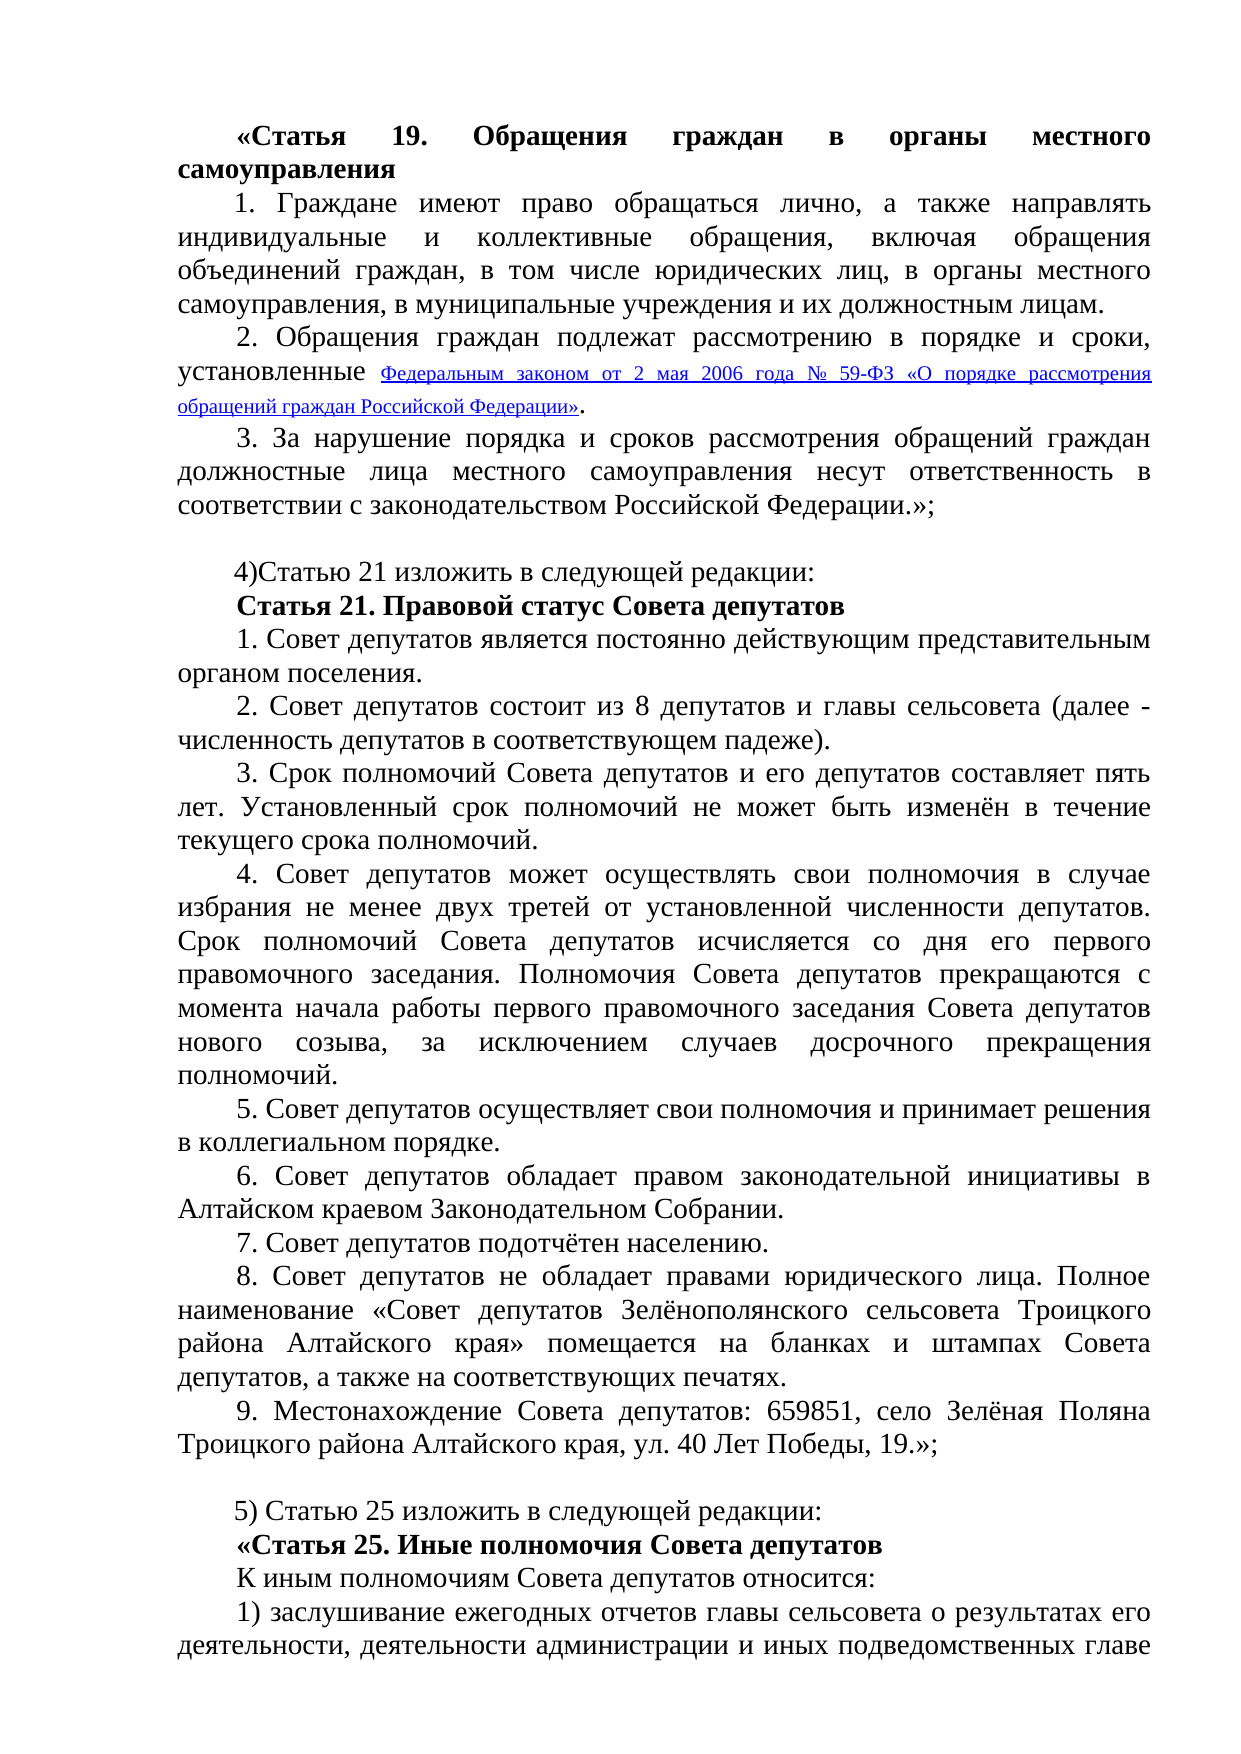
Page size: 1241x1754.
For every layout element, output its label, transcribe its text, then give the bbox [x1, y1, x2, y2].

text 1. Совет депутатов является постоянно действующим представительным органом поселения. [177, 621, 1152, 688]
text 3. Срок полномочий Совета депутатов и его депутатов составляет пять лет. Установленный срок полномочий не может быть изменён в течение текущего срока полномочий. [177, 755, 1152, 856]
text К иным полномочиям Совета депутатов относится: [177, 1560, 1152, 1594]
text «Статья 19. Обращения граждан в органы местного самоуправления [177, 118, 1152, 185]
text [177, 1594, 1152, 1661]
subtitle «Статья 25. Иные полномочия Совета депутатов [177, 1527, 1152, 1560]
text 7. Совет депутатов подотчётен населению. [177, 1225, 1152, 1258]
text 8. Совет депутатов не обладает правами юридического лица. Полное наименование «Совет депутатов Зелёнополянского сельсовета Троицкого района Алтайского края» помещается на бланках и штампах Совета депутатов, а также на соответствующих печатях. [177, 1258, 1152, 1393]
text 2. Совет депутатов состоит из 8 депутатов и главы сельсовета (далее - численность депутатов в соответствующем падеже). [177, 688, 1152, 755]
text 4. Совет депутатов может осуществлять свои полномочия в случае избрания не менее двух третей от установленной численности депутатов. Срок полномочий Совета депутатов исчисляется со дня его первого правомочного заседания. Полномочия Совета депутатов прекращаются с момента начала работы первого правомочного заседания Совета депутатов нового созыва, за исключением случаев досрочного прекращения полномочий. [177, 856, 1152, 1091]
text 5. Совет депутатов осуществляет свои полномочия и принимает решения в коллегиальном порядке. [177, 1091, 1152, 1158]
text 3. За нарушение порядка и сроков рассмотрения обращений граждан должностные лица местного самоуправления несут ответственность в соответствии с законодательством Российской Федерации.»; [177, 420, 1152, 521]
text 2. Обращения граждан подлежат рассмотрению в порядке и сроки, установленные Федеральным законом от 2 мая 2006 года № 59-ФЗ «О порядке рассмотрения обращений граждан Российской Федерации». [177, 319, 1152, 420]
text 4)Статью 21 изложить в следующей редакции: [177, 554, 1152, 588]
text 6. Совет депутатов обладает правом законодательной инициативы в Алтайском краевом Законодательном Собрании. [177, 1158, 1152, 1225]
text 1. Граждане имеют право обращаться лично, а также направлять индивидуальные и коллективные обращения, включая обращения объединений граждан, в том числе юридических лиц, в органы местного самоуправления, в муниципальные учреждения и их должностным лицам. [177, 185, 1152, 319]
subtitle Статья 21. Правовой статус Совета депутатов [177, 588, 1152, 621]
text 5) Статью 25 изложить в следующей редакции: [177, 1493, 1152, 1527]
text 9. Местонахождение Совета депутатов: 659851, село Зелёная Поляна Троицкого района Алтайского края, ул. 40 Лет Победы, 19.»; [177, 1393, 1152, 1460]
